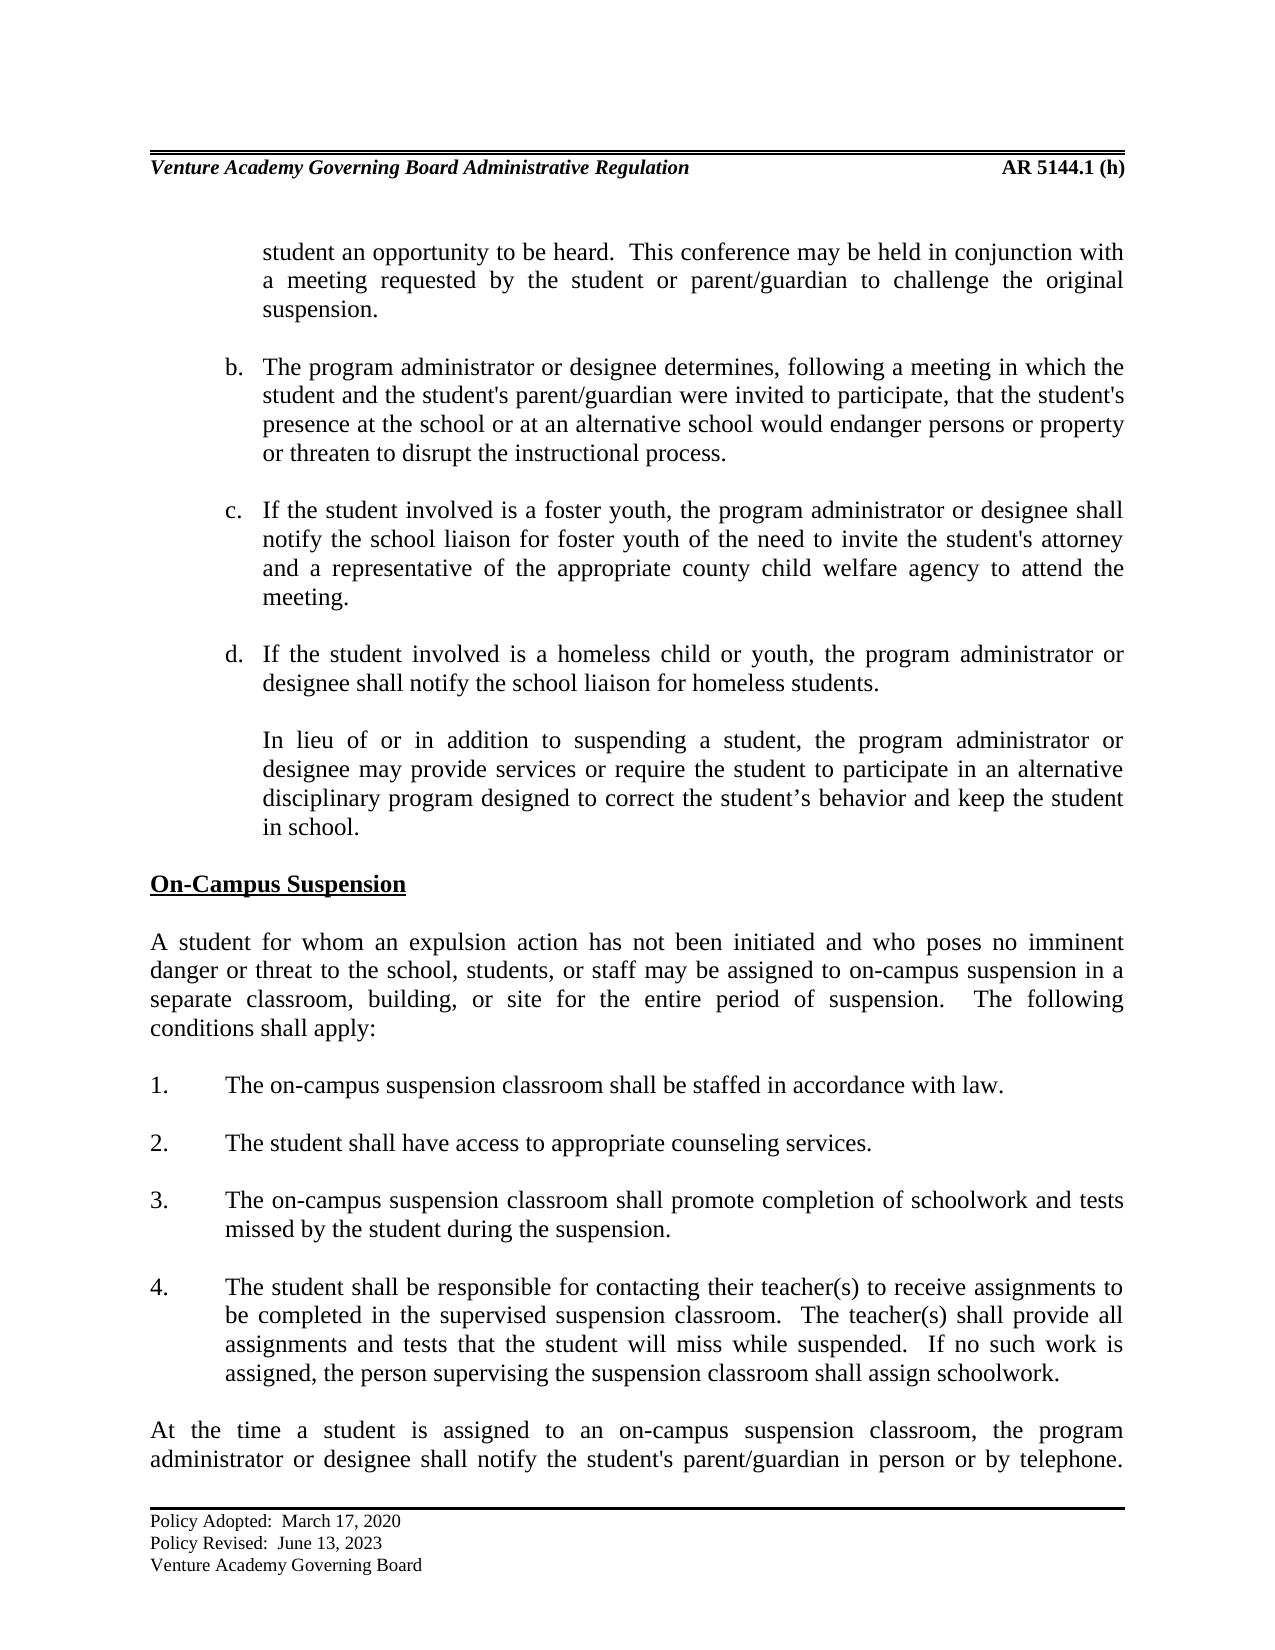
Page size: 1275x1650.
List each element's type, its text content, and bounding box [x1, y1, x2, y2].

text In lieu of or in addition to suspending a student, the program administrator or designee may provide services or require the student to participate in an alternative disciplinary program designed to correct the student’s behavior and keep the student in school. [262, 726, 1125, 841]
text 1. The on-campus suspension classroom shall be staffed in accordance with law. [150, 1071, 1125, 1099]
text d. If the student involved is a homeless child or youth, the program administrator or designee shall notify the school liaison for homeless students. [225, 639, 1125, 697]
text 4. The student shall be responsible for contacting their teacher(s) to receive assignments to be completed in the supervised suspension classroom. The teacher(s) shall provide all assignments and tests that the student will miss while suspended. If no such work is assigned, the person supervising the suspension classroom shall assign schoolwork. [150, 1272, 1125, 1387]
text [150, 1416, 1125, 1473]
text 3. The on-campus suspension classroom shall promote completion of schoolwork and tests missed by the student during the suspension. [150, 1186, 1125, 1243]
text On-Campus Suspension [150, 869, 1125, 898]
text 2. The student shall have access to appropriate counseling services. [150, 1128, 1125, 1157]
text A student for whom an expulsion action has not been initiated and who poses no imminent danger or threat to the school, students, or staff may be assigned to on-campus suspension in a separate classroom, building, or site for the entire period of suspension. The following conditions shall apply: [150, 927, 1125, 1042]
list If the student involved is a foster youth, the program administrator or designee shall notify the school liaison for foster youth of the need to invite the student's attorney and a representative of the appropriate county child welfare agency to attend the meeting. [225, 496, 1125, 611]
list The program administrator or designee determines, following a meeting in which the student and the student's parent/guardian were invited to participate, that the student's presence at the school or at an alternative school would endanger persons or property or threaten to disrupt the instructional process. [225, 352, 1125, 467]
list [225, 237, 1125, 323]
